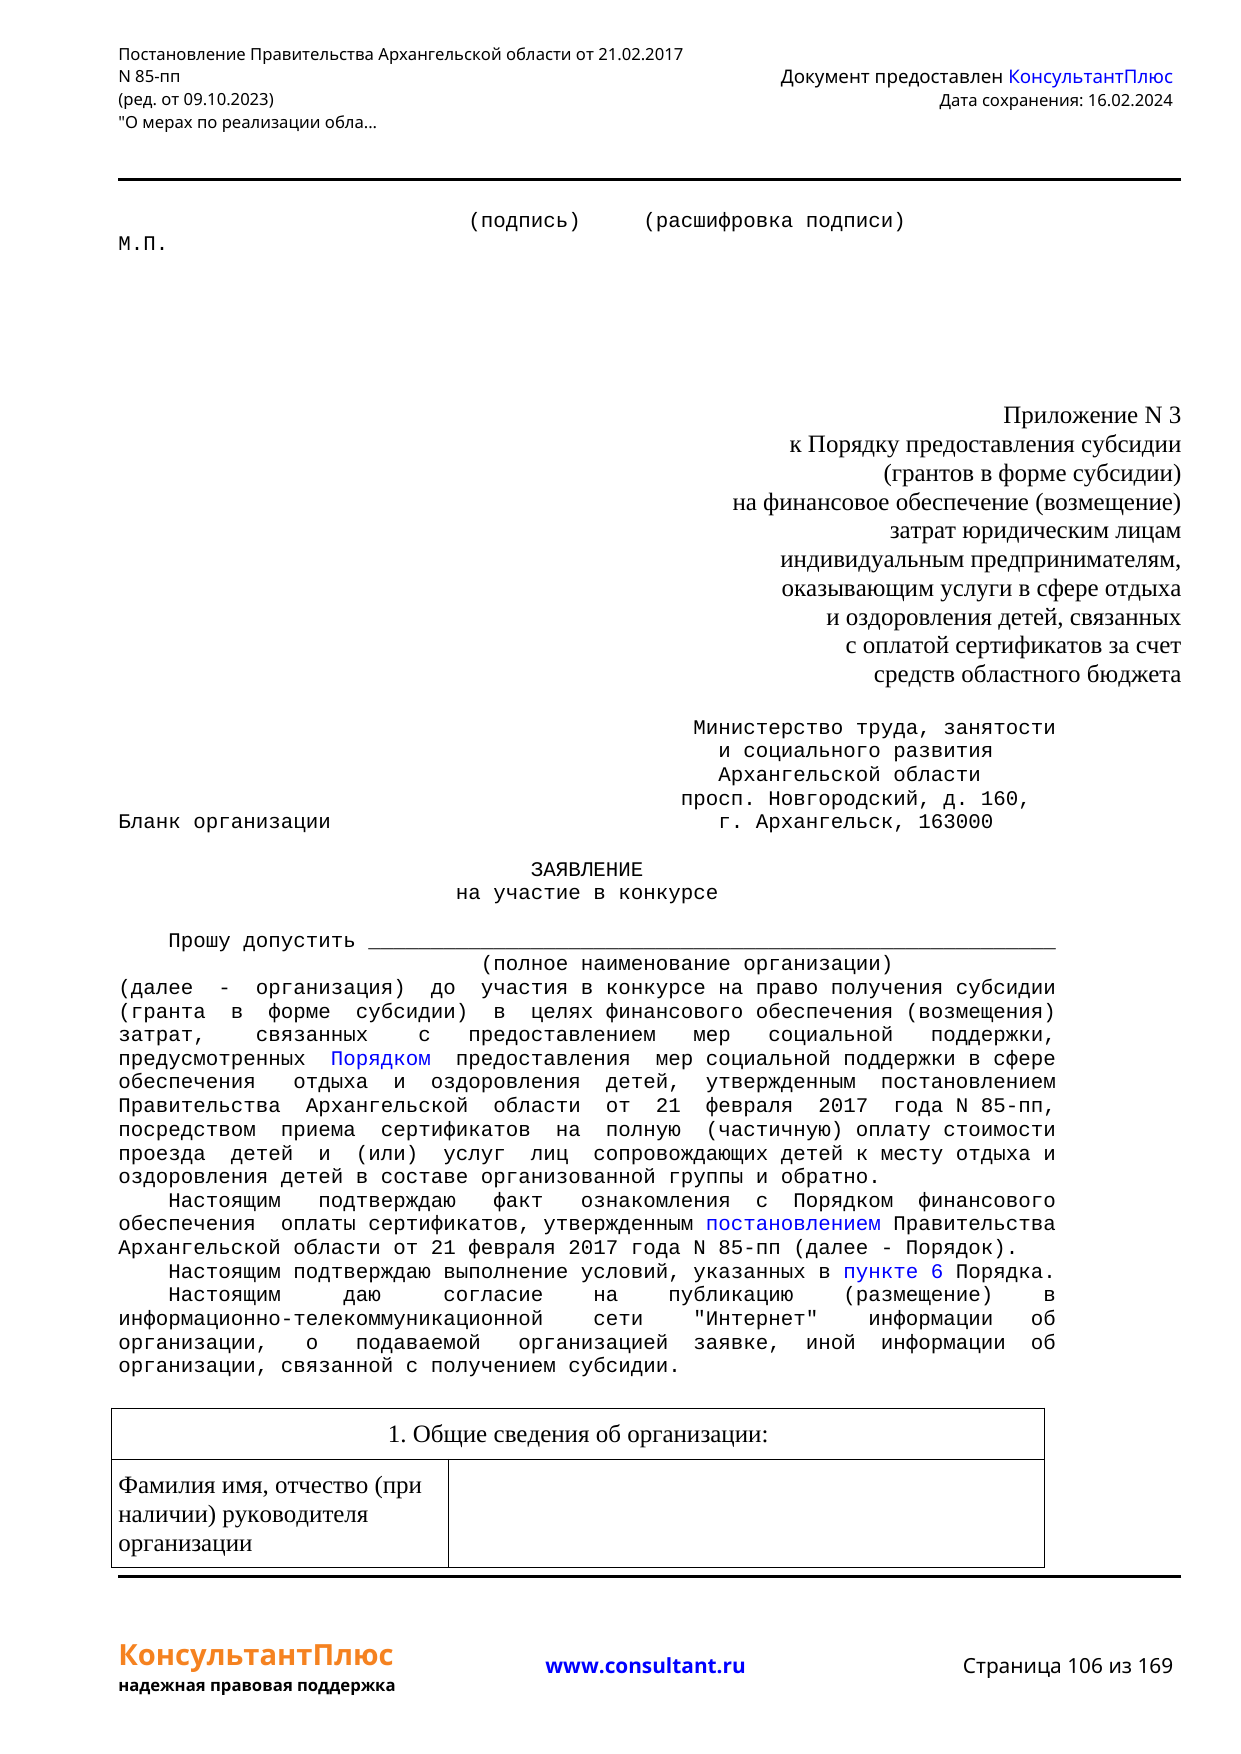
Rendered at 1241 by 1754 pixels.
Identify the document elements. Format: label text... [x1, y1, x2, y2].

text проезда детей и (или) услуг лиц сопровождающих детей к месту отдыха и [118, 1142, 1181, 1166]
text Правительства Архангельской области от 21 февраля 2017 года N 85-пп, [118, 1095, 1181, 1119]
text организации, о подаваемой организацией заявке, иной информации об [118, 1332, 1181, 1355]
text (гранта в форме субсидии) в целях финансового обеспечения (возмещения) [118, 1001, 1181, 1024]
text ЗАЯВЛЕНИЕ [118, 859, 1181, 882]
text (полное наименование организации) [118, 953, 1181, 977]
text к Порядку предоставления субсидии [118, 429, 1181, 458]
text оказывающим услуги в сфере отдыха [118, 573, 1181, 602]
text (подпись) (расшифровка подписи) [118, 209, 1181, 233]
text и социального развития [118, 741, 1181, 764]
text (далее - организация) до участия в конкурсе на право получения субсидии [118, 977, 1181, 1001]
text и оздоровления детей, связанных [118, 602, 1181, 631]
text предусмотренных Порядком предоставления мер социальной поддержки в сфере [118, 1048, 1181, 1072]
text Настоящим подтверждаю выполнение условий, указанных в пункте 6 Порядка. [118, 1261, 1181, 1284]
text Настоящим даю согласие на публикацию (размещение) в [118, 1284, 1181, 1308]
text оздоровления детей в составе организованной группы и обратно. [118, 1166, 1181, 1190]
text просп. Новгородский, д. 160, [118, 788, 1181, 811]
text Бланк организации г. Архангельск, 163000 [118, 811, 1181, 835]
text Прошу допустить _______________________________________________________ [118, 930, 1181, 953]
text затрат юридическим лицам [118, 516, 1181, 544]
text организации, связанной с получением субсидии. [118, 1355, 1181, 1379]
text с оплатой сертификатов за счет [118, 631, 1181, 659]
text Архангельской области от 21 февраля 2017 года N 85-пп (далее - Порядок). [118, 1237, 1181, 1261]
text на финансовое обеспечение (возмещение) [118, 487, 1181, 516]
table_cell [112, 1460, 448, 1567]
text обеспечения оплаты сертификатов, утвержденным постановлением Правительства [118, 1213, 1181, 1237]
text Министерство труда, занятости [118, 717, 1181, 741]
text Приложение N 3 [118, 401, 1181, 429]
text обеспечения отдыха и оздоровления детей, утвержденным постановлением [118, 1072, 1181, 1095]
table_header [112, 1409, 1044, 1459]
text посредством приема сертификатов на полную (частичную) оплату стоимости [118, 1119, 1181, 1142]
text индивидуальным предпринимателям, [118, 544, 1181, 573]
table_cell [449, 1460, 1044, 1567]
text Настоящим подтверждаю факт ознакомления с Порядком финансового [118, 1190, 1181, 1213]
text информационно-телекоммуникационной сети "Интернет" информации об [118, 1308, 1181, 1332]
text Архангельской области [118, 764, 1181, 788]
text средств областного бюджета [118, 659, 1181, 688]
text М.П. [118, 233, 1181, 257]
text на участие в конкурсе [118, 882, 1181, 906]
text затрат, связанных с предоставлением мер социальной поддержки, [118, 1024, 1181, 1048]
text (грантов в форме субсидии) [118, 458, 1181, 487]
